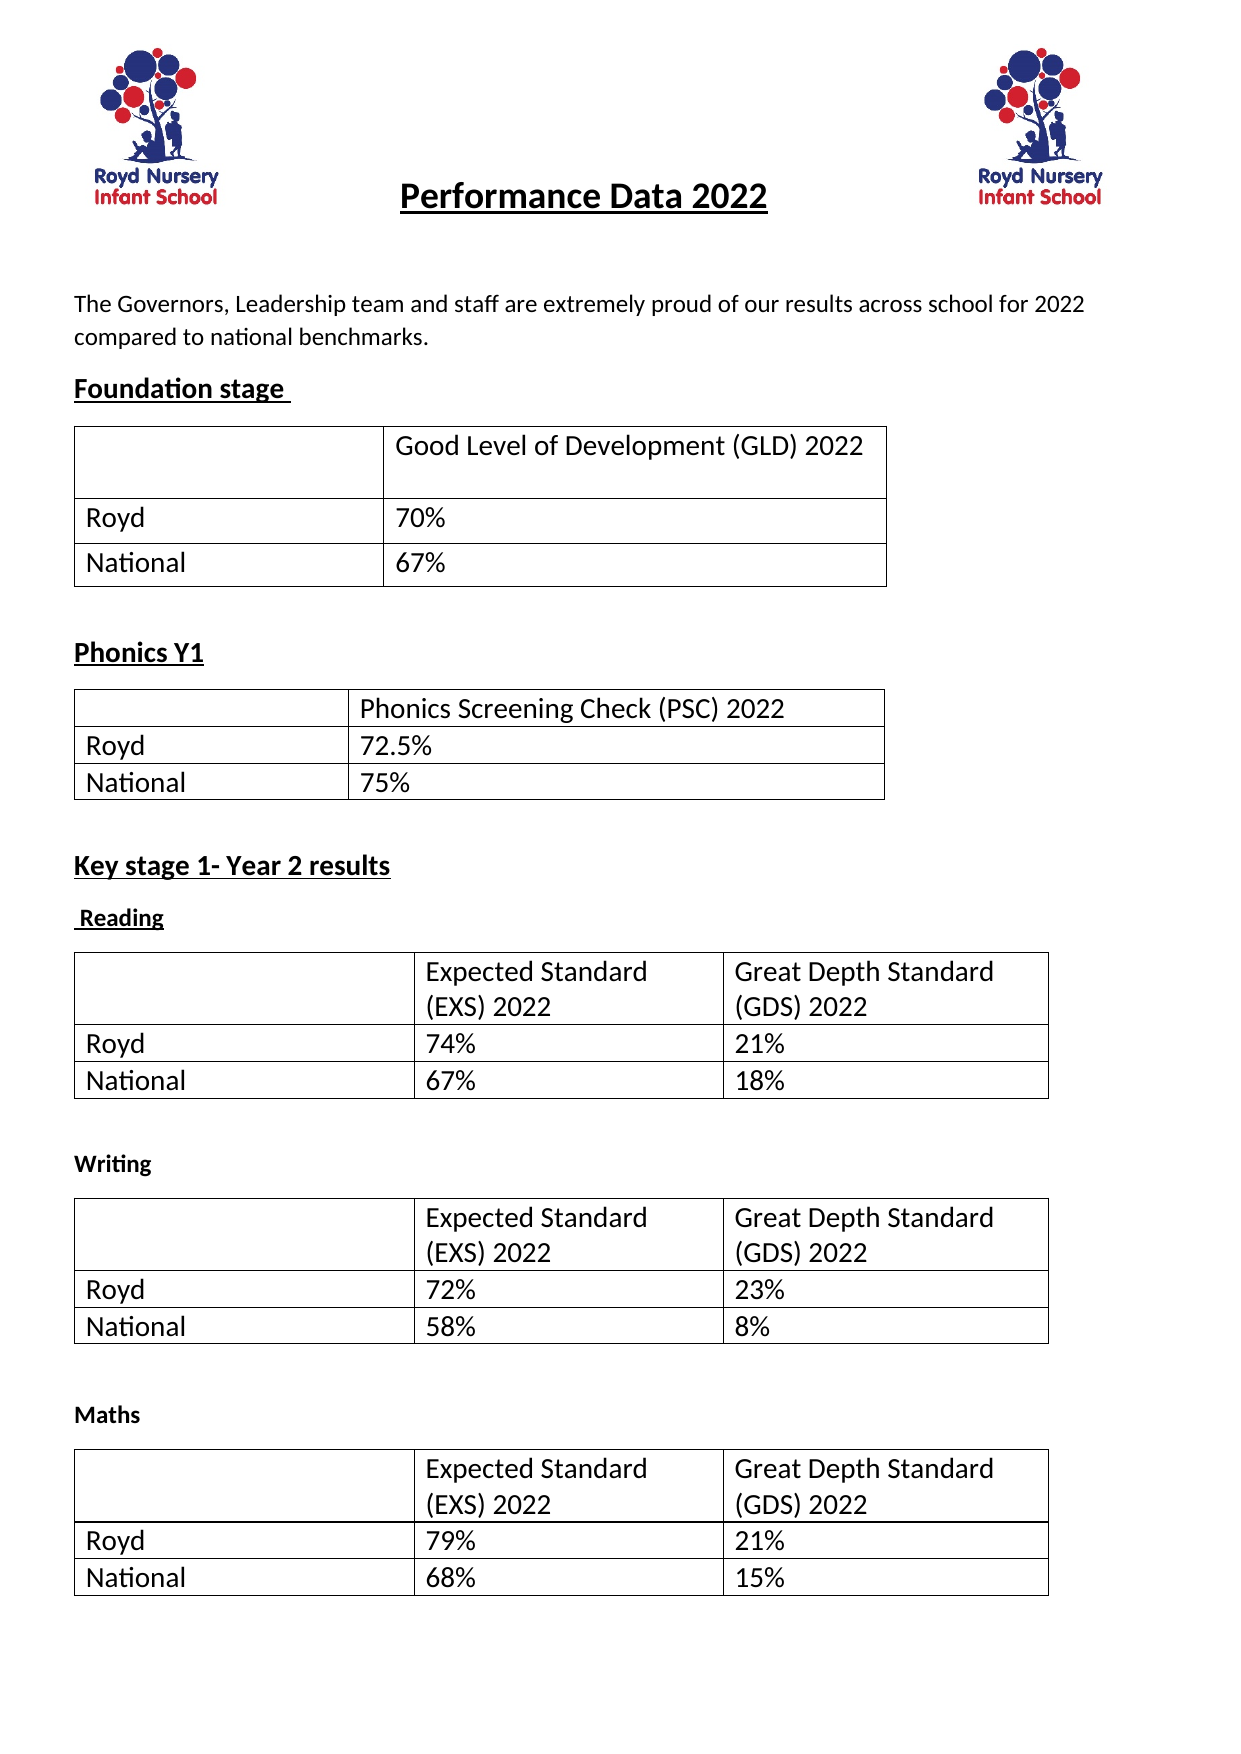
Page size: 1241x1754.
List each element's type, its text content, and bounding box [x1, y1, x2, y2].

text The Governors, Leadership team and staff are extremely proud of our results across school for 2022 compared to national benchmarks. [74, 288, 1137, 351]
table_header [75, 690, 348, 726]
table_cell 21% [724, 1523, 1048, 1558]
table_cell National [75, 764, 348, 799]
picture [926, 44, 1159, 209]
table_cell Royd [75, 1271, 414, 1307]
table_cell Royd [75, 499, 383, 543]
table_cell 70% [384, 499, 886, 543]
table_cell 8% [724, 1308, 1048, 1343]
table_cell 75% [349, 764, 884, 799]
table_cell National [75, 1308, 414, 1343]
table_header Good Level of Development (GLD) 2022 [384, 427, 886, 498]
table_cell 21% [724, 1025, 1048, 1061]
table_cell National [75, 1062, 414, 1097]
text Reading [74, 902, 1137, 933]
table_header Expected Standard (EXS) 2022 [415, 1199, 723, 1270]
table_cell Royd [75, 1523, 414, 1558]
table_header [75, 1450, 414, 1521]
table_cell 79% [415, 1523, 723, 1558]
table_cell 58% [415, 1308, 723, 1343]
table_cell National [75, 1559, 414, 1595]
table_cell 18% [724, 1062, 1048, 1097]
table_header Expected Standard (EXS) 2022 [415, 953, 723, 1024]
picture [42, 44, 275, 209]
table_header Expected Standard (EXS) 2022 [415, 1450, 723, 1521]
text Phonics Y1 [74, 634, 1137, 670]
text Foundation stage [74, 371, 1137, 406]
table_header [75, 1199, 414, 1270]
table_cell National [75, 544, 383, 586]
table_cell Royd [75, 1025, 414, 1061]
table_cell 74% [415, 1025, 723, 1061]
table_cell 68% [415, 1559, 723, 1595]
table_header Great Depth Standard (GDS) 2022 [724, 1199, 1048, 1270]
table_cell 23% [724, 1271, 1048, 1307]
text Writing [74, 1148, 1137, 1179]
table_header Great Depth Standard (GDS) 2022 [724, 1450, 1048, 1521]
text Key stage 1- Year 2 results [74, 847, 1137, 883]
text Maths [74, 1399, 1137, 1430]
table_cell 67% [415, 1062, 723, 1097]
table_header [75, 427, 383, 498]
table_header Phonics Screening Check (PSC) 2022 [349, 690, 884, 726]
table_cell 67% [384, 544, 886, 586]
table_header [75, 953, 414, 1024]
table_cell 72% [415, 1271, 723, 1307]
table_header Great Depth Standard (GDS) 2022 [724, 953, 1048, 1024]
table_cell 15% [724, 1559, 1048, 1595]
table_cell Royd [75, 727, 348, 763]
table_cell 72.5% [349, 727, 884, 763]
